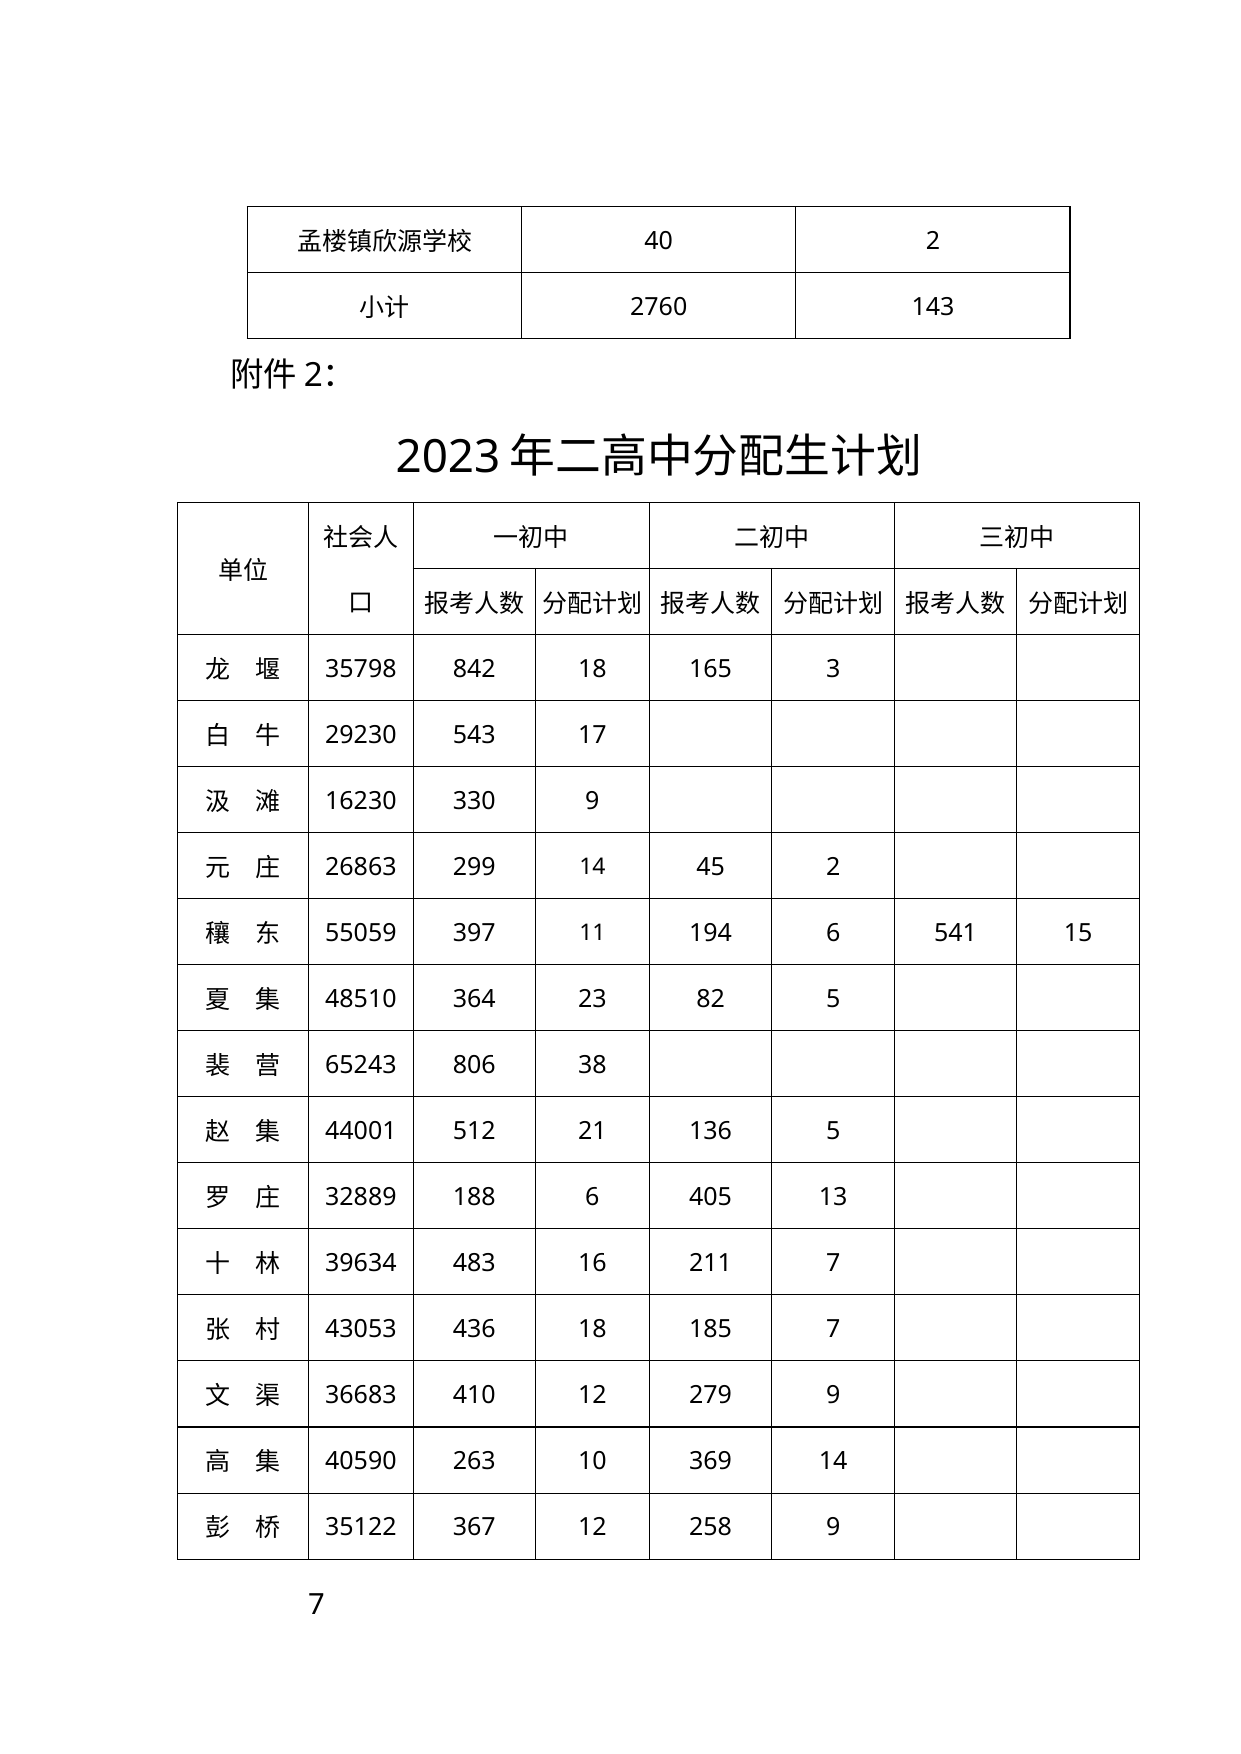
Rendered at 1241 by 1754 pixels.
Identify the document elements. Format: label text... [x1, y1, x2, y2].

table_cell 48510 [309, 965, 413, 1030]
table_cell 小计 [248, 273, 521, 338]
table_cell 汲 滩 [178, 767, 308, 832]
table_cell 赵 集 [178, 1097, 308, 1162]
table_cell 9 [536, 767, 649, 832]
table_header 三初中 [895, 503, 1139, 568]
table_cell 2 [772, 833, 894, 898]
table_cell [1017, 1163, 1139, 1228]
table_cell 10 [536, 1428, 649, 1492]
table_cell [772, 1031, 894, 1096]
table_cell [895, 1163, 1016, 1228]
table_header 社会人口 [309, 503, 413, 634]
table_cell 16 [536, 1229, 649, 1294]
table_cell [1017, 1361, 1139, 1426]
table_cell 分配计划 [772, 569, 894, 634]
table_cell 分配计划 [536, 569, 649, 634]
table_cell 彭 桥 [178, 1494, 308, 1558]
table_cell 2 [796, 207, 1069, 272]
table_cell 13 [772, 1163, 894, 1228]
table_cell 65243 [309, 1031, 413, 1096]
table_cell 2760 [522, 273, 795, 338]
table_cell 263 [414, 1428, 535, 1492]
table_cell 白 牛 [178, 701, 308, 766]
table_cell [650, 767, 771, 832]
table_cell 188 [414, 1163, 535, 1228]
table_cell 元 庄 [178, 833, 308, 898]
table_cell 9 [772, 1494, 894, 1558]
table_cell 483 [414, 1229, 535, 1294]
table_cell [895, 1031, 1016, 1096]
table_cell 410 [414, 1361, 535, 1426]
table_cell 364 [414, 965, 535, 1030]
table_cell 15 [1017, 899, 1139, 964]
table_cell 211 [650, 1229, 771, 1294]
table_cell 12 [536, 1361, 649, 1426]
table_cell 55059 [309, 899, 413, 964]
table_cell [895, 1494, 1016, 1558]
table_cell 报考人数 [414, 569, 535, 634]
table_cell [1017, 1494, 1139, 1558]
table_header 一初中 [414, 503, 649, 568]
table_cell 6 [536, 1163, 649, 1228]
table_cell 279 [650, 1361, 771, 1426]
table_cell 38 [536, 1031, 649, 1096]
table_cell 40 [522, 207, 795, 272]
table_cell 分配计划 [1017, 569, 1139, 634]
table_cell [1017, 1031, 1139, 1096]
table_cell 张 村 [178, 1295, 308, 1360]
table_cell 185 [650, 1295, 771, 1360]
table_cell 36683 [309, 1361, 413, 1426]
table_cell 26863 [309, 833, 413, 898]
table_cell 541 [895, 899, 1016, 964]
table_cell [1017, 635, 1139, 700]
table_cell 7 [772, 1229, 894, 1294]
table_cell 82 [650, 965, 771, 1030]
table_cell [1017, 1295, 1139, 1360]
table_cell 39634 [309, 1229, 413, 1294]
table_cell 165 [650, 635, 771, 700]
table_cell 299 [414, 833, 535, 898]
table_header 单位 [178, 503, 308, 634]
table_cell 35798 [309, 635, 413, 700]
table_cell 436 [414, 1295, 535, 1360]
table_cell [895, 1097, 1016, 1162]
table_cell [1017, 1428, 1139, 1492]
table_cell 258 [650, 1494, 771, 1558]
table_cell 16230 [309, 767, 413, 832]
table_cell 18 [536, 635, 649, 700]
table_cell [1017, 701, 1139, 766]
table_cell 842 [414, 635, 535, 700]
table_cell 143 [796, 273, 1069, 338]
table_cell [772, 701, 894, 766]
table_cell 高 集 [178, 1428, 308, 1492]
table_cell [1017, 767, 1139, 832]
table_cell 报考人数 [895, 569, 1016, 634]
table_cell [895, 833, 1016, 898]
table_cell 穰 东 [178, 899, 308, 964]
table_cell 367 [414, 1494, 535, 1558]
table_cell 29230 [309, 701, 413, 766]
table_cell 330 [414, 767, 535, 832]
table_cell 18 [536, 1295, 649, 1360]
table_cell 文 渠 [178, 1361, 308, 1426]
table_cell 6 [772, 899, 894, 964]
table_cell 23 [536, 965, 649, 1030]
table_cell 806 [414, 1031, 535, 1096]
table_cell 5 [772, 965, 894, 1030]
table_cell 512 [414, 1097, 535, 1162]
table_cell 3 [772, 635, 894, 700]
table_cell 裴 营 [178, 1031, 308, 1096]
table_cell [1017, 1229, 1139, 1294]
table_cell [1017, 1097, 1139, 1162]
table_cell 十 林 [178, 1229, 308, 1294]
table_cell 43053 [309, 1295, 413, 1360]
table_cell 12 [536, 1494, 649, 1558]
table_cell [895, 1229, 1016, 1294]
table_cell 14 [772, 1428, 894, 1492]
table_cell [895, 767, 1016, 832]
table_cell 11 [536, 899, 649, 964]
table_cell 32889 [309, 1163, 413, 1228]
table_cell 194 [650, 899, 771, 964]
table_cell 14 [536, 833, 649, 898]
table_cell 45 [650, 833, 771, 898]
table_cell 龙 堰 [178, 635, 308, 700]
table_cell 夏 集 [178, 965, 308, 1030]
table_cell 397 [414, 899, 535, 964]
table_header 二初中 [650, 503, 894, 568]
table_cell 21 [536, 1097, 649, 1162]
table_cell 369 [650, 1428, 771, 1492]
table_cell [1017, 965, 1139, 1030]
table_cell [650, 701, 771, 766]
table_cell 7 [772, 1295, 894, 1360]
text 2023年二高中分配生计划 [230, 404, 1087, 502]
table_cell 5 [772, 1097, 894, 1162]
table_cell 罗 庄 [178, 1163, 308, 1228]
table_cell 17 [536, 701, 649, 766]
table_cell [895, 1295, 1016, 1360]
table_cell 543 [414, 701, 535, 766]
table_cell [1017, 833, 1139, 898]
table_cell [895, 1428, 1016, 1492]
table_cell [895, 701, 1016, 766]
table_cell 40590 [309, 1428, 413, 1492]
table_cell 9 [772, 1361, 894, 1426]
table_cell [650, 1031, 771, 1096]
table_cell [895, 965, 1016, 1030]
table_cell 35122 [309, 1494, 413, 1558]
table_cell [895, 635, 1016, 700]
text 附件2： [230, 339, 1087, 404]
table_cell 报考人数 [650, 569, 771, 634]
table_cell 405 [650, 1163, 771, 1228]
table_cell [772, 767, 894, 832]
table_cell [895, 1361, 1016, 1426]
table_cell 44001 [309, 1097, 413, 1162]
table_cell 孟楼镇欣源学校 [248, 207, 521, 272]
table_cell 136 [650, 1097, 771, 1162]
